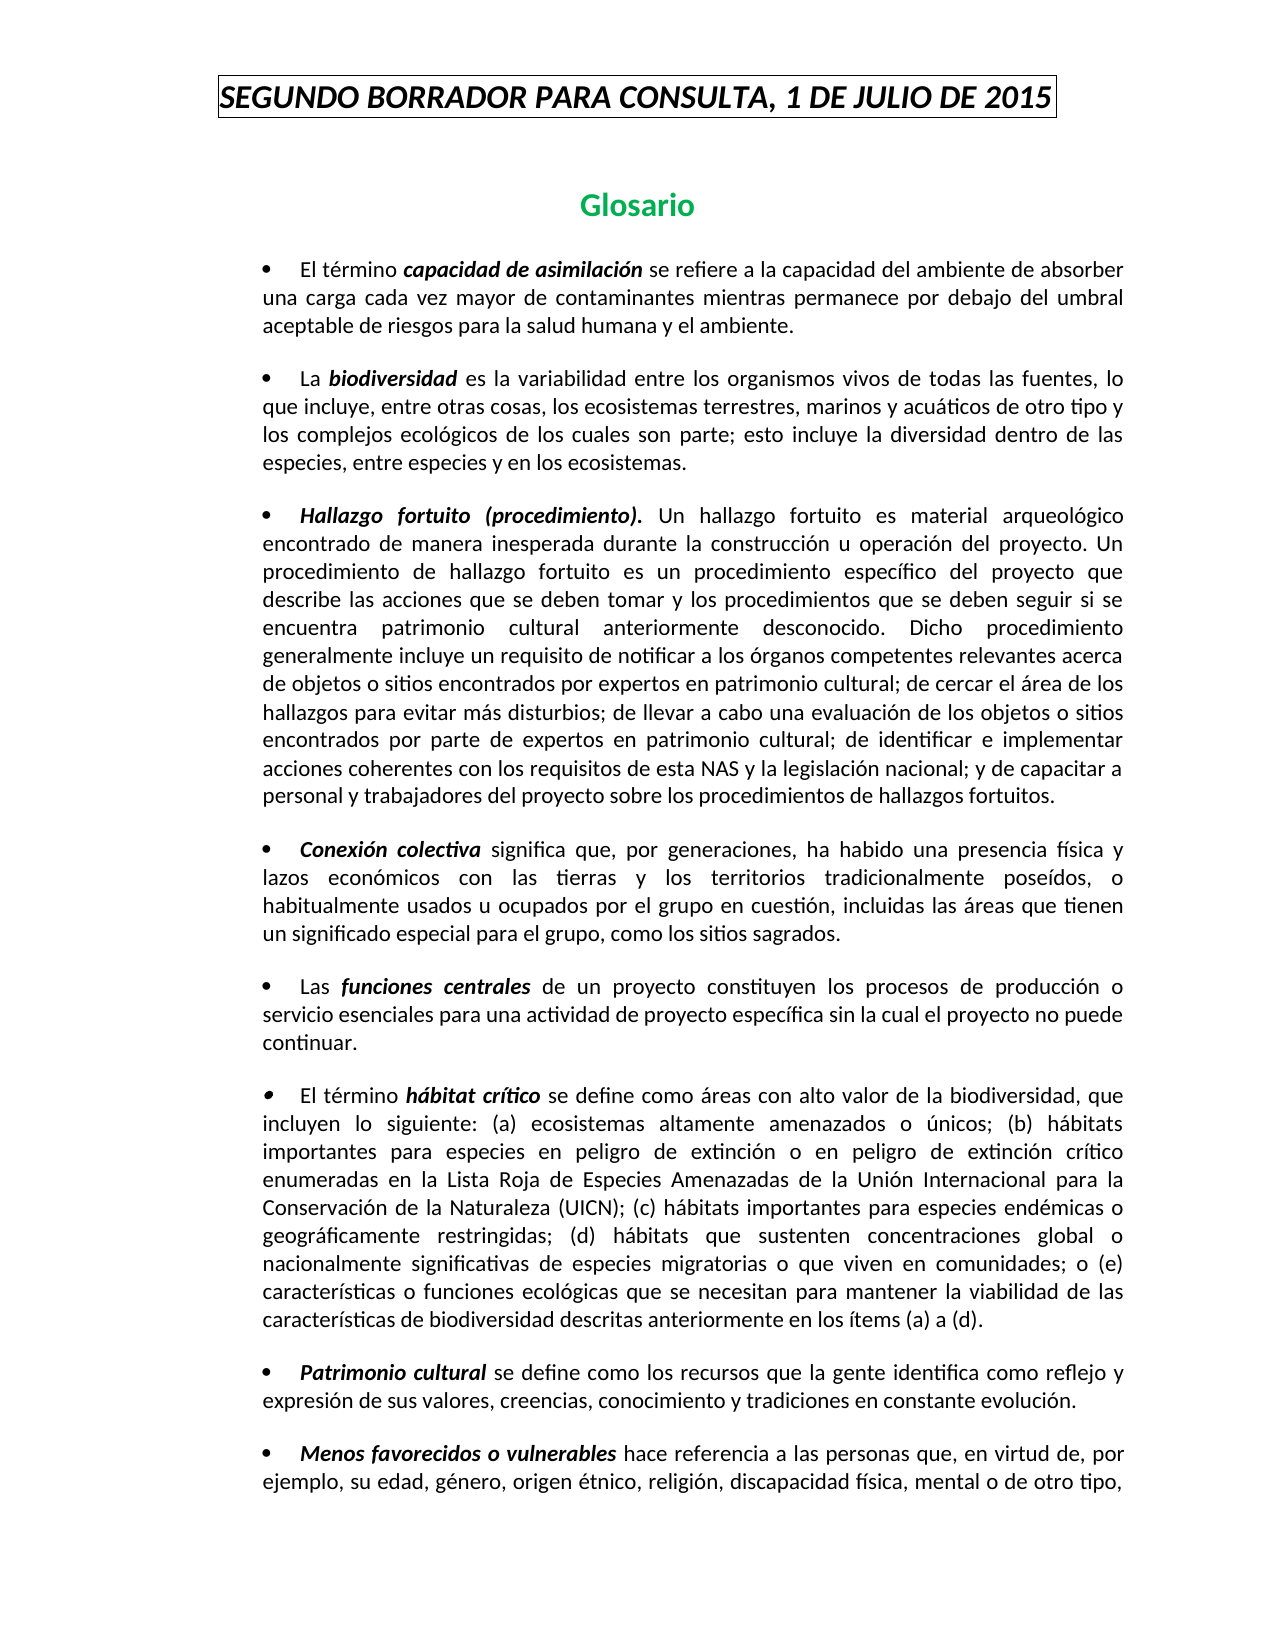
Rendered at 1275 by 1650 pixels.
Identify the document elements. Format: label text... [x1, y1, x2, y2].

text El término capacidad de asimilación se refiere a la capacidad del ambiente de absorber una carga cada vez mayor de contaminantes mientras permanece por debajo del umbral aceptable de riesgos para la salud humana y el ambiente. [262, 255, 1125, 339]
text Patrimonio cultural se define como los recursos que la gente identifica como reflejo y expresión de sus valores, creencias, conocimiento y tradiciones en constante evolución. [262, 1358, 1125, 1414]
text El término hábitat crítico se define como áreas con alto valor de la biodiversidad, que incluyen lo siguiente: (a) ecosistemas altamente amenazados o únicos; (b) hábitats importantes para especies en peligro de extinción o en peligro de extinción crítico enumeradas en la Lista Roja de Especies Amenazadas de la Unión Internacional para la Conservación de la Naturaleza (UICN); (c) hábitats importantes para especies endémicas o geográficamente restringidas; (d) hábitats que sustenten concentraciones global o nacionalmente significativas de especies migratorias o que viven en comunidades; o (e) características o funciones ecológicas que se necesitan para mantener la viabilidad de las características de biodiversidad descritas anteriormente en los ítems (a) a (d). [262, 1081, 1125, 1333]
subtitle Glosario [150, 183, 1125, 224]
text La biodiversidad es la variabilidad entre los organismos vivos de todas las fuentes, lo que incluye, entre otras cosas, los ecosistemas terrestres, marinos y acuáticos de otro tipo y los complejos ecológicos de los cuales son parte; esto incluye la diversidad dentro de las especies, entre especies y en los ecosistemas. [262, 364, 1125, 476]
text Conexión colectiva significa que, por generaciones, ha habido una presencia física y lazos económicos con las tierras y los territorios tradicionalmente poseídos, o habitualmente usados u ocupados por el grupo en cuestión, incluidas las áreas que tienen un significado especial para el grupo, como los sitios sagrados. [262, 835, 1125, 947]
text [262, 1439, 1125, 1495]
text Las funciones centrales de un proyecto constituyen los procesos de producción o servicio esenciales para una actividad de proyecto específica sin la cual el proyecto no puede continuar. [262, 972, 1125, 1056]
text Hallazgo fortuito (procedimiento). Un hallazgo fortuito es material arqueológico encontrado de manera inesperada durante la construcción u operación del proyecto. Un procedimiento de hallazgo fortuito es un procedimiento específico del proyecto que describe las acciones que se deben tomar y los procedimientos que se deben seguir si se encuentra patrimonio cultural anteriormente desconocido. Dicho procedimiento generalmente incluye un requisito de notificar a los órganos competentes relevantes acerca de objetos o sitios encontrados por expertos en patrimonio cultural; de cercar el área de los hallazgos para evitar más disturbios; de llevar a cabo una evaluación de los objetos o sitios encontrados por parte de expertos en patrimonio cultural; de identificar e implementar acciones coherentes con los requisitos de esta NAS y la legislación nacional; y de capacitar a personal y trabajadores del proyecto sobre los procedimientos de hallazgos fortuitos. [262, 501, 1125, 810]
